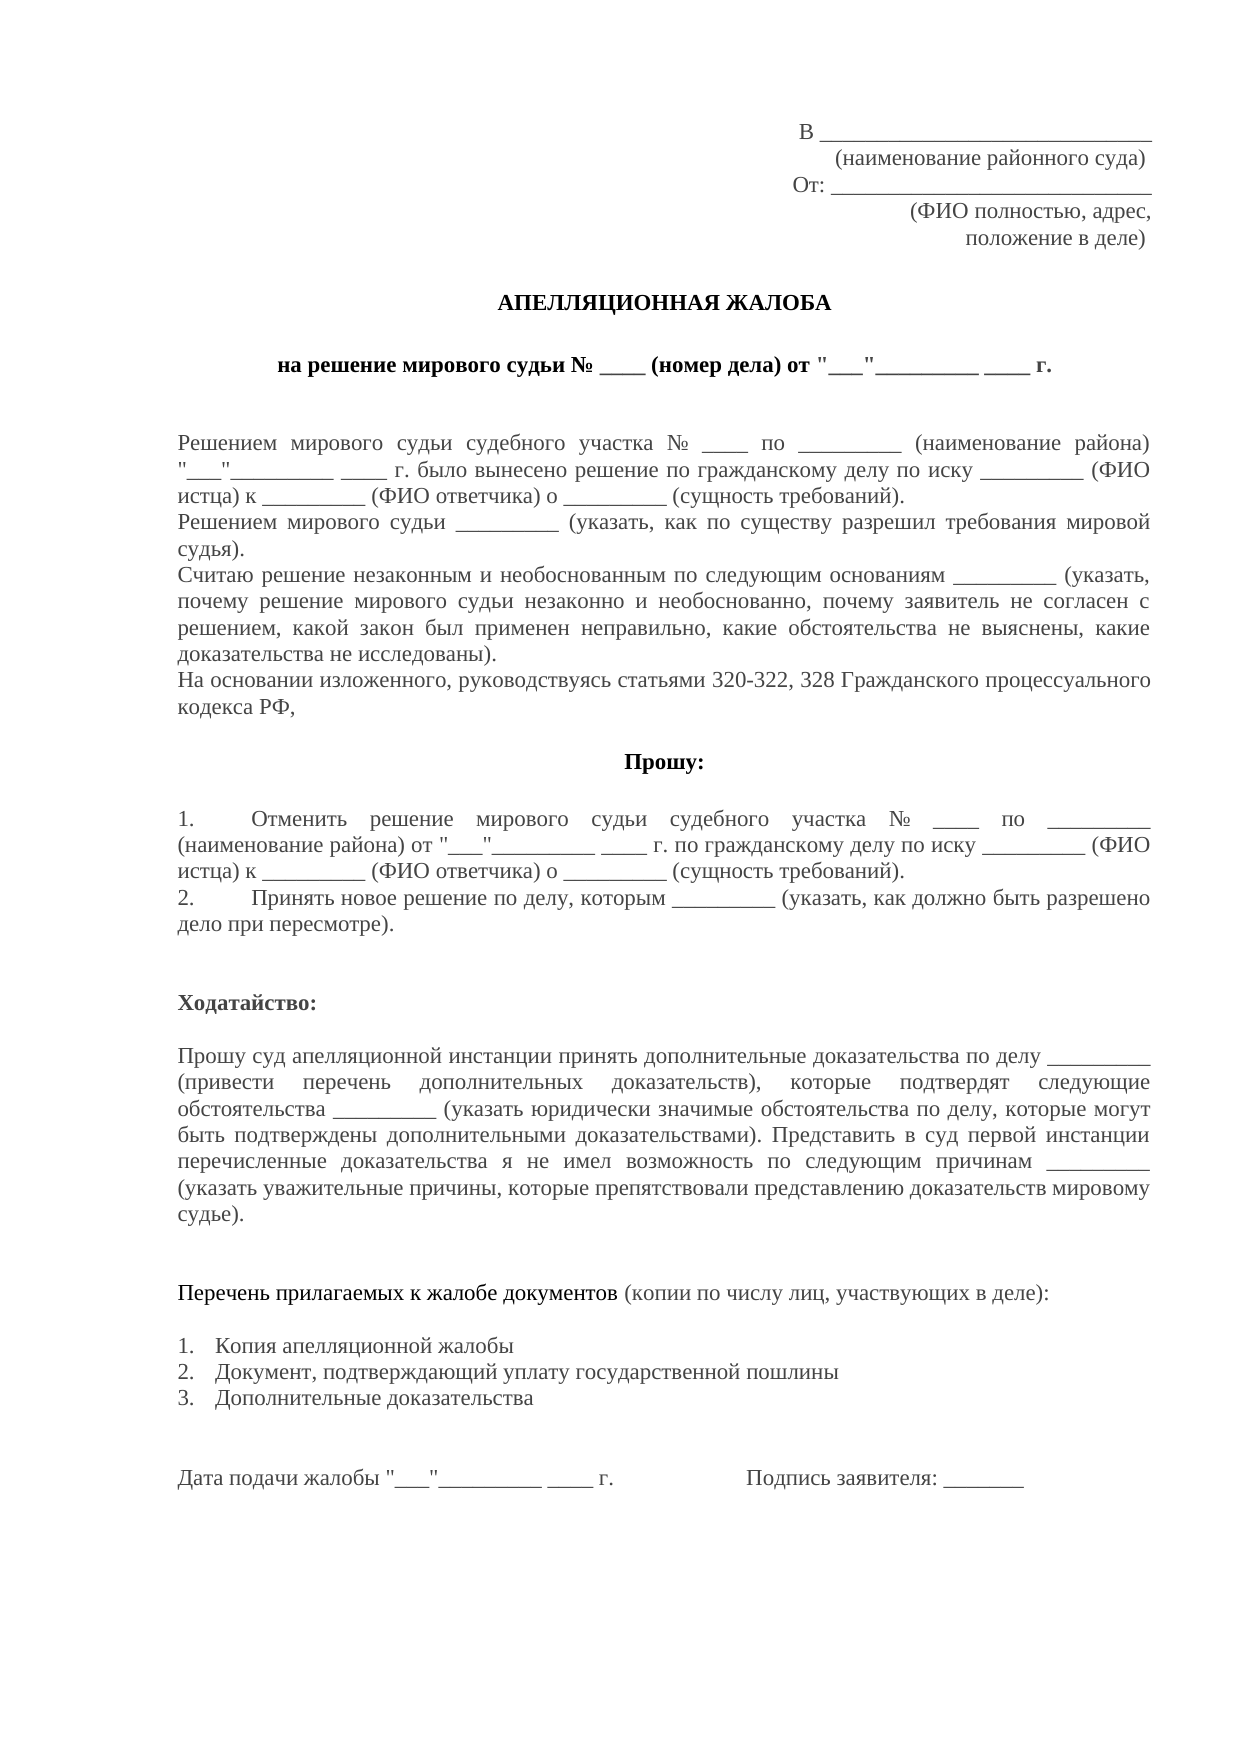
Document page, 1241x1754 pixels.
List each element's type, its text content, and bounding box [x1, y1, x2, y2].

text на решение мирового судьи № ____ (номер дела) от "___"_________ ____ г. [177, 340, 1152, 378]
text АПЕЛЛЯЦИОННАЯ ЖАЛОБА [177, 278, 1152, 315]
text Прошу: [177, 748, 1152, 775]
text Дата подачи жалобы "___"_________ ____ г. Подпись заявителя: _______ [177, 1463, 1152, 1490]
list Дополнительные доказательства [177, 1384, 1152, 1411]
list Принять новое решение по делу, которым _________ (указать, как должно быть разрешено дело при пересмотре). [177, 884, 1152, 936]
list Отменить решение мирового судьи судебного участка № ____ по _________ (наименование района) от "___"_________ ____ г. по гражданскому делу по иску _________ (ФИО истца) к _________ (ФИО ответчика) о _________ (сущность требований). [177, 805, 1152, 884]
text В _____________________________ (наименование районного суда) От: ____________________________ (ФИО полностью, адрес, [177, 118, 1152, 223]
text Ходатайство: [177, 989, 1152, 1016]
text Считаю решение незаконным и необоснованным по следующим основаниям _________ (указать, почему решение мирового судьи незаконно и необоснованно, почему заявитель не согласен с решением, какой закон был применен неправильно, какие обстоятельства не выяснены, какие доказательства не исследованы). [177, 561, 1152, 666]
text Решением мирового судьи _________ (указать, как по существу разрешил требования мировой судья). [177, 508, 1152, 561]
list Документ, подтверждающий уплату государственной пошлины [177, 1358, 1152, 1384]
list Копия апелляционной жалобы [177, 1332, 1152, 1358]
text Решением мирового судьи судебного участка № ____ по _________ (наименование района) "___"_________ ____ г. было вынесено решение по гражданскому делу по иску _________ (ФИО истца) к _________ (ФИО ответчика) о _________ (сущность требований). [177, 429, 1152, 508]
text Прошу суд апелляционной инстанции принять дополнительные доказательства по делу _________ (привести перечень дополнительных доказательств), которые подтвердят следующие обстоятельства _________ (указать юридически значимые обстоятельства по делу, которые могут быть подтверждены дополнительными доказательствами). Представить в суд первой инстанции перечисленные доказательства я не имел возможность по следующим причинам _________ (указать уважительные причины, которые препятствовали представлению доказательств мировому судье). [177, 1042, 1152, 1226]
text Перечень прилагаемых к жалобе документов (копии по числу лиц, участвующих в деле): [177, 1279, 1152, 1305]
text На основании изложенного, руководствуясь статьями 320-322, 328 Гражданского процессуального кодекса РФ, [177, 666, 1152, 719]
text положение в деле) [177, 223, 1152, 278]
